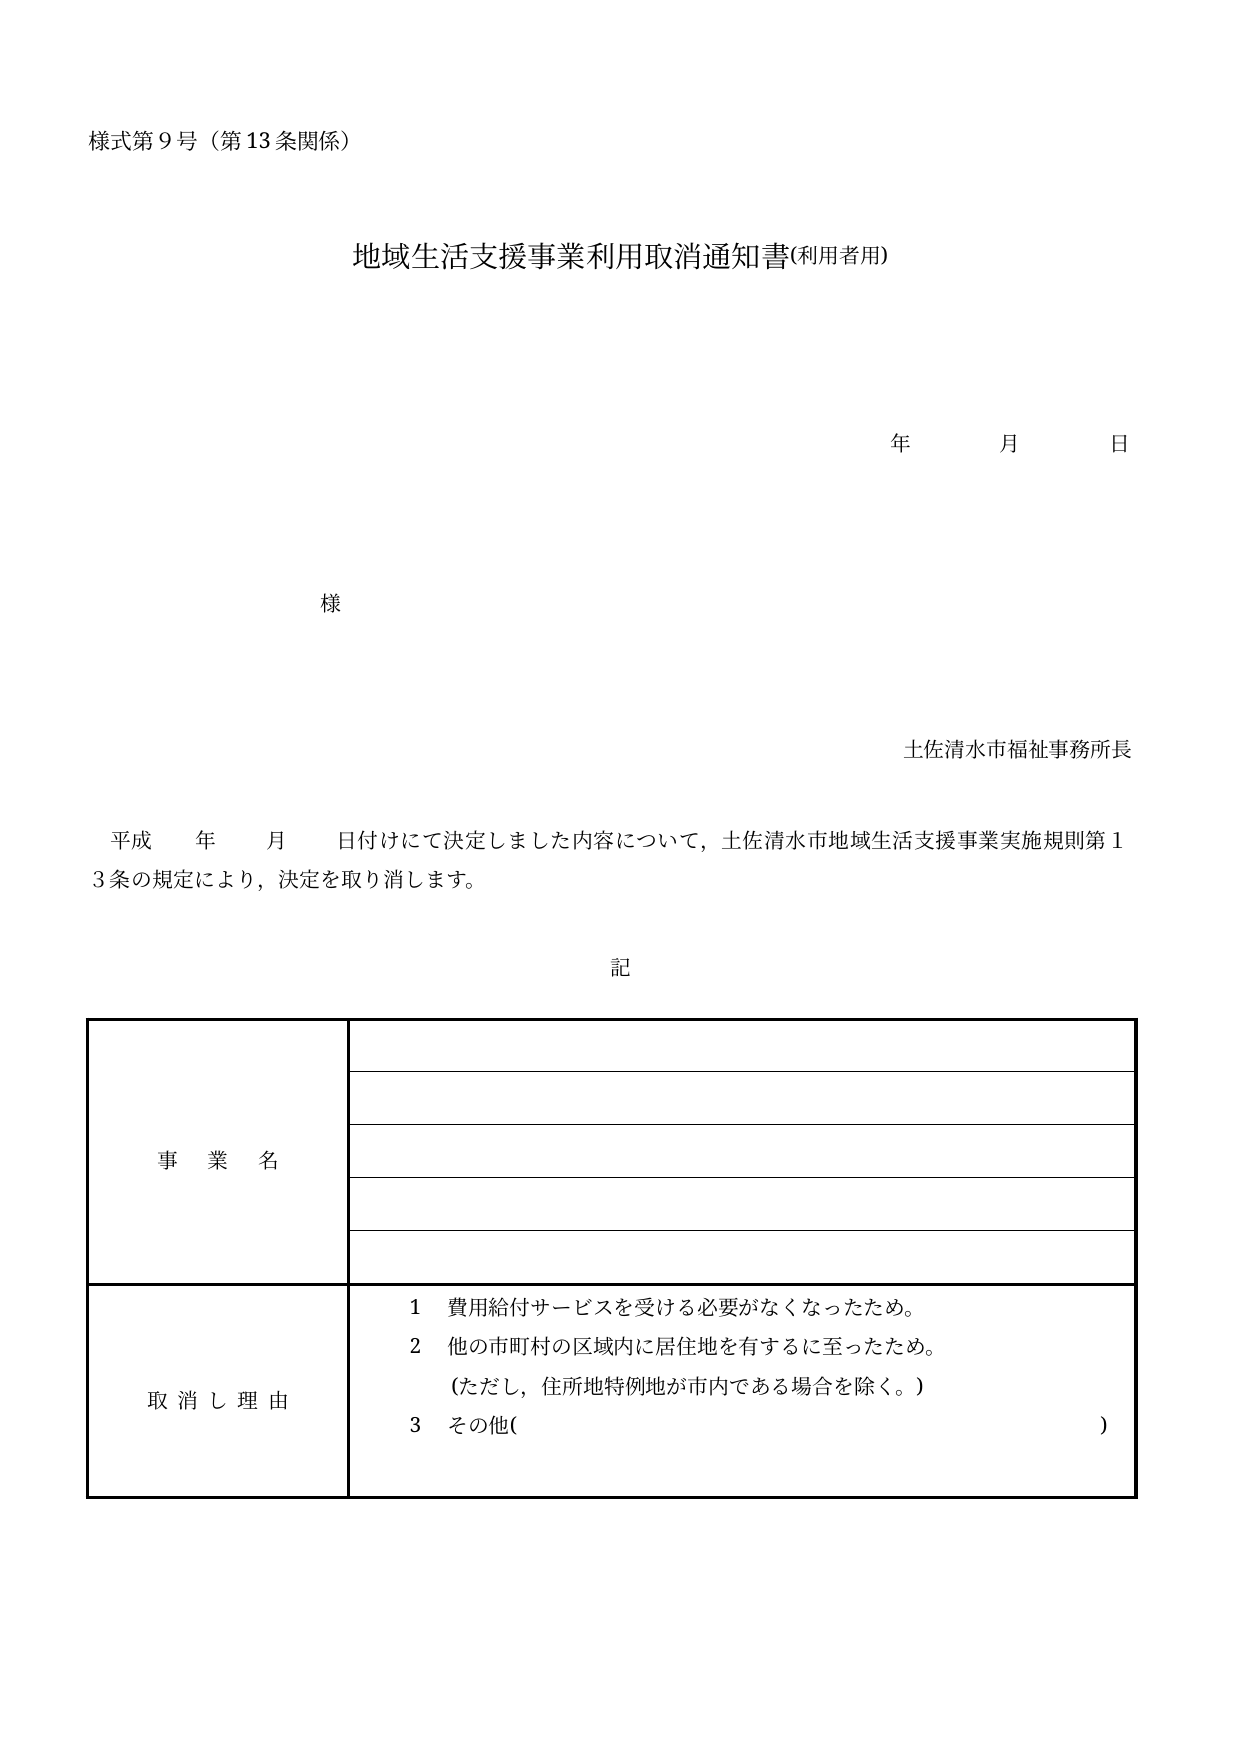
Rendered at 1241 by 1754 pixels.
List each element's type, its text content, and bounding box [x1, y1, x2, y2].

table_header 事業名 [89, 1021, 347, 1283]
table_cell 取消し理由 [89, 1286, 347, 1496]
table_cell [350, 1072, 1134, 1124]
text 様 [321, 583, 1152, 622]
text 土佐清水市福祉事務所長 [89, 728, 1132, 768]
subtitle 記 [89, 946, 1152, 986]
text 様式第９号（第13条関係） [89, 120, 1152, 159]
table_cell 1 費用給付サービスを受ける必要がなくなったため。 2 他の市町村の区域内に居住地を有するに至ったため。 (ただし，住所地特例地が市内である場合を除く。) 3 その他( ) [350, 1286, 1134, 1496]
table_cell [350, 1125, 1134, 1177]
text 年 月 日 [89, 423, 1130, 462]
table_cell [350, 1178, 1134, 1230]
text 平成 年 月 日付けにて決定しました内容について，土佐清水市地域生活支援事業実施規則第１３条の規定により，決定を取り消します。 [89, 819, 1130, 899]
table_header [350, 1021, 1134, 1071]
table_cell [350, 1231, 1134, 1283]
text 地域生活支援事業利用取消通知書(利用者用) [89, 215, 1152, 294]
